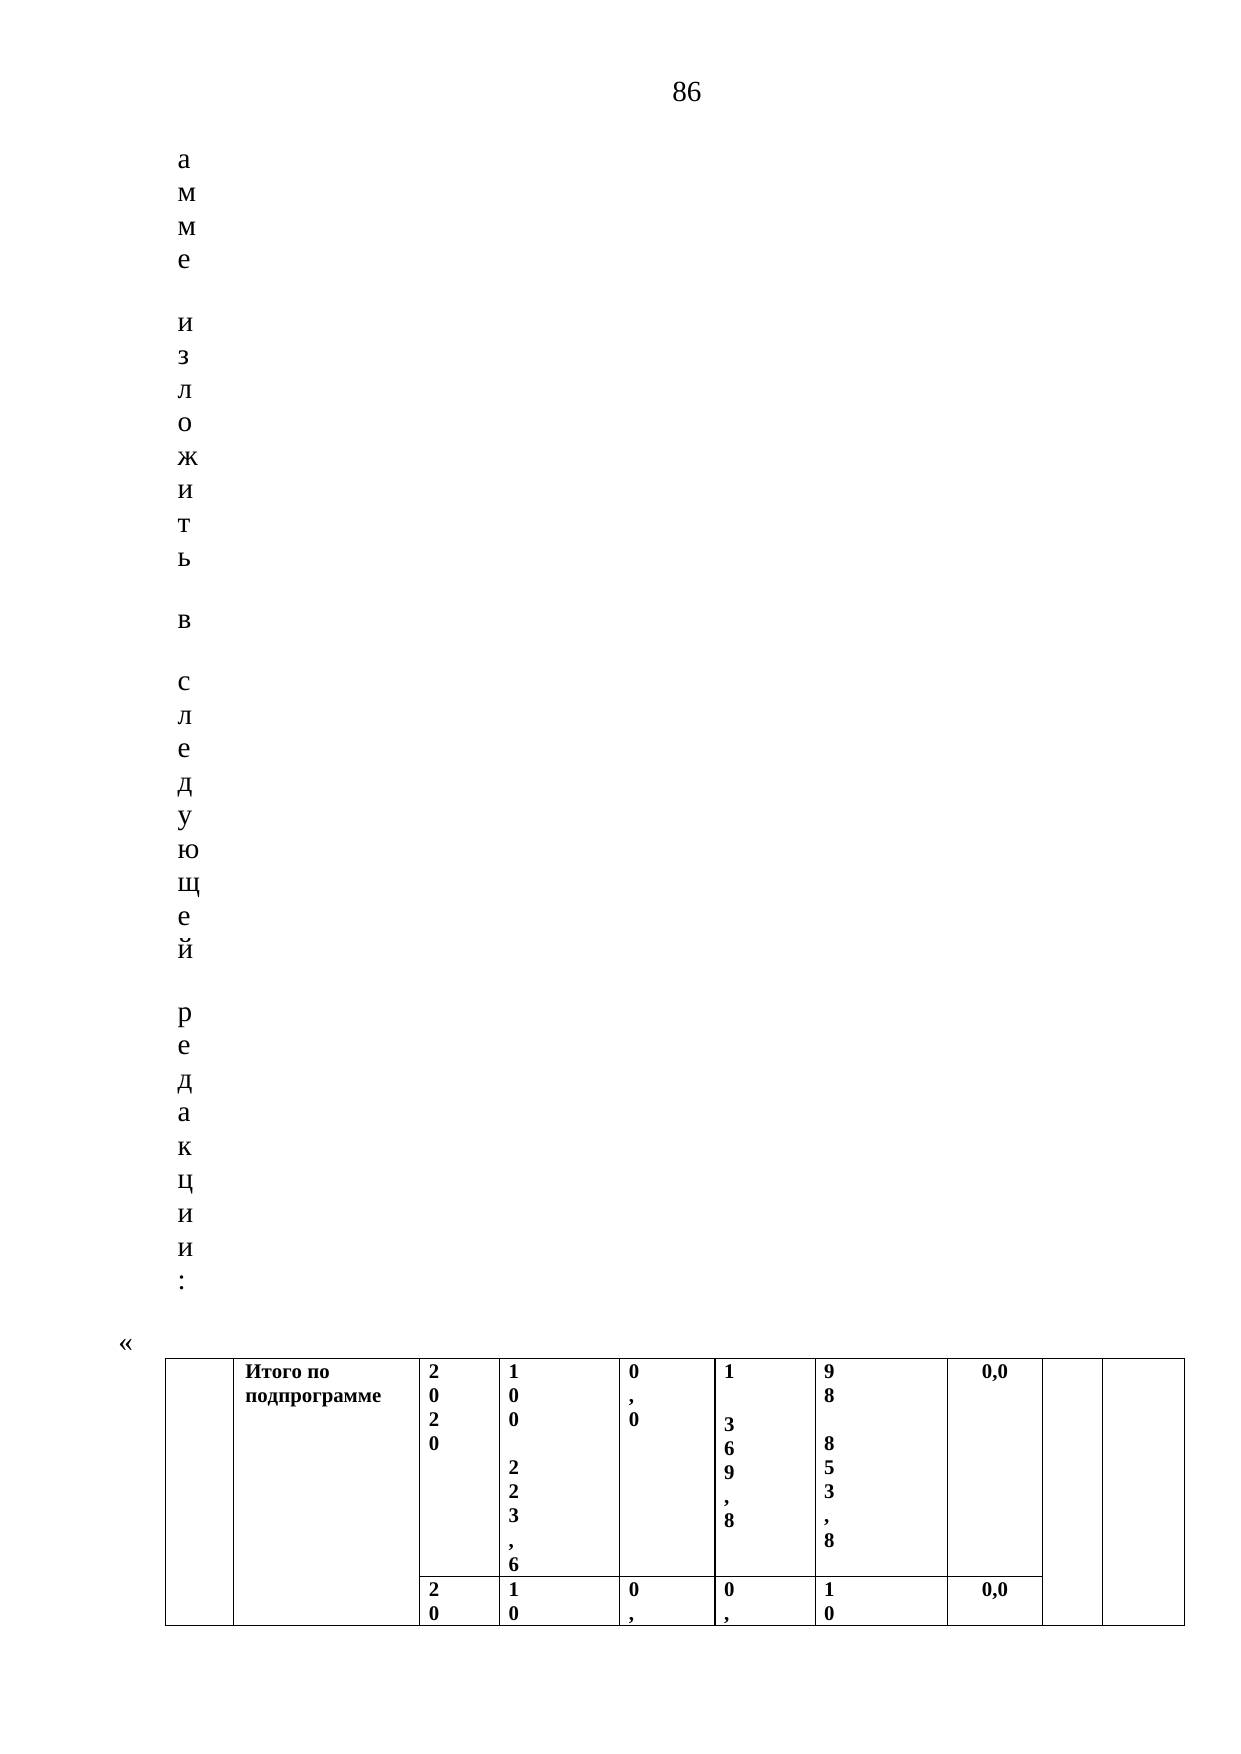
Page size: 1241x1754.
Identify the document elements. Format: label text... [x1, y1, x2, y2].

table_header 2020 [420, 1359, 499, 1576]
table_header 0,0 [620, 1359, 714, 1576]
table_header [1043, 1359, 1102, 1625]
table_cell 103 432,3 [816, 1577, 947, 1625]
table_header [166, 1359, 233, 1625]
table_header 98 853,8 [816, 1359, 947, 1576]
table_cell 0,0 [620, 1577, 714, 1625]
table_header 100 223,6 [500, 1359, 619, 1576]
table_cell 103 432,3 [500, 1577, 619, 1625]
table_cell 2021 [420, 1577, 499, 1625]
table_cell 0,0 [948, 1577, 1042, 1625]
table_header 1 369,8 [716, 1359, 815, 1576]
table_header [1103, 1359, 1184, 1625]
table_cell 0,0 [716, 1577, 815, 1625]
table_header Итого по подпрограмме [234, 1359, 419, 1625]
table_header 0,0 [948, 1359, 1042, 1576]
